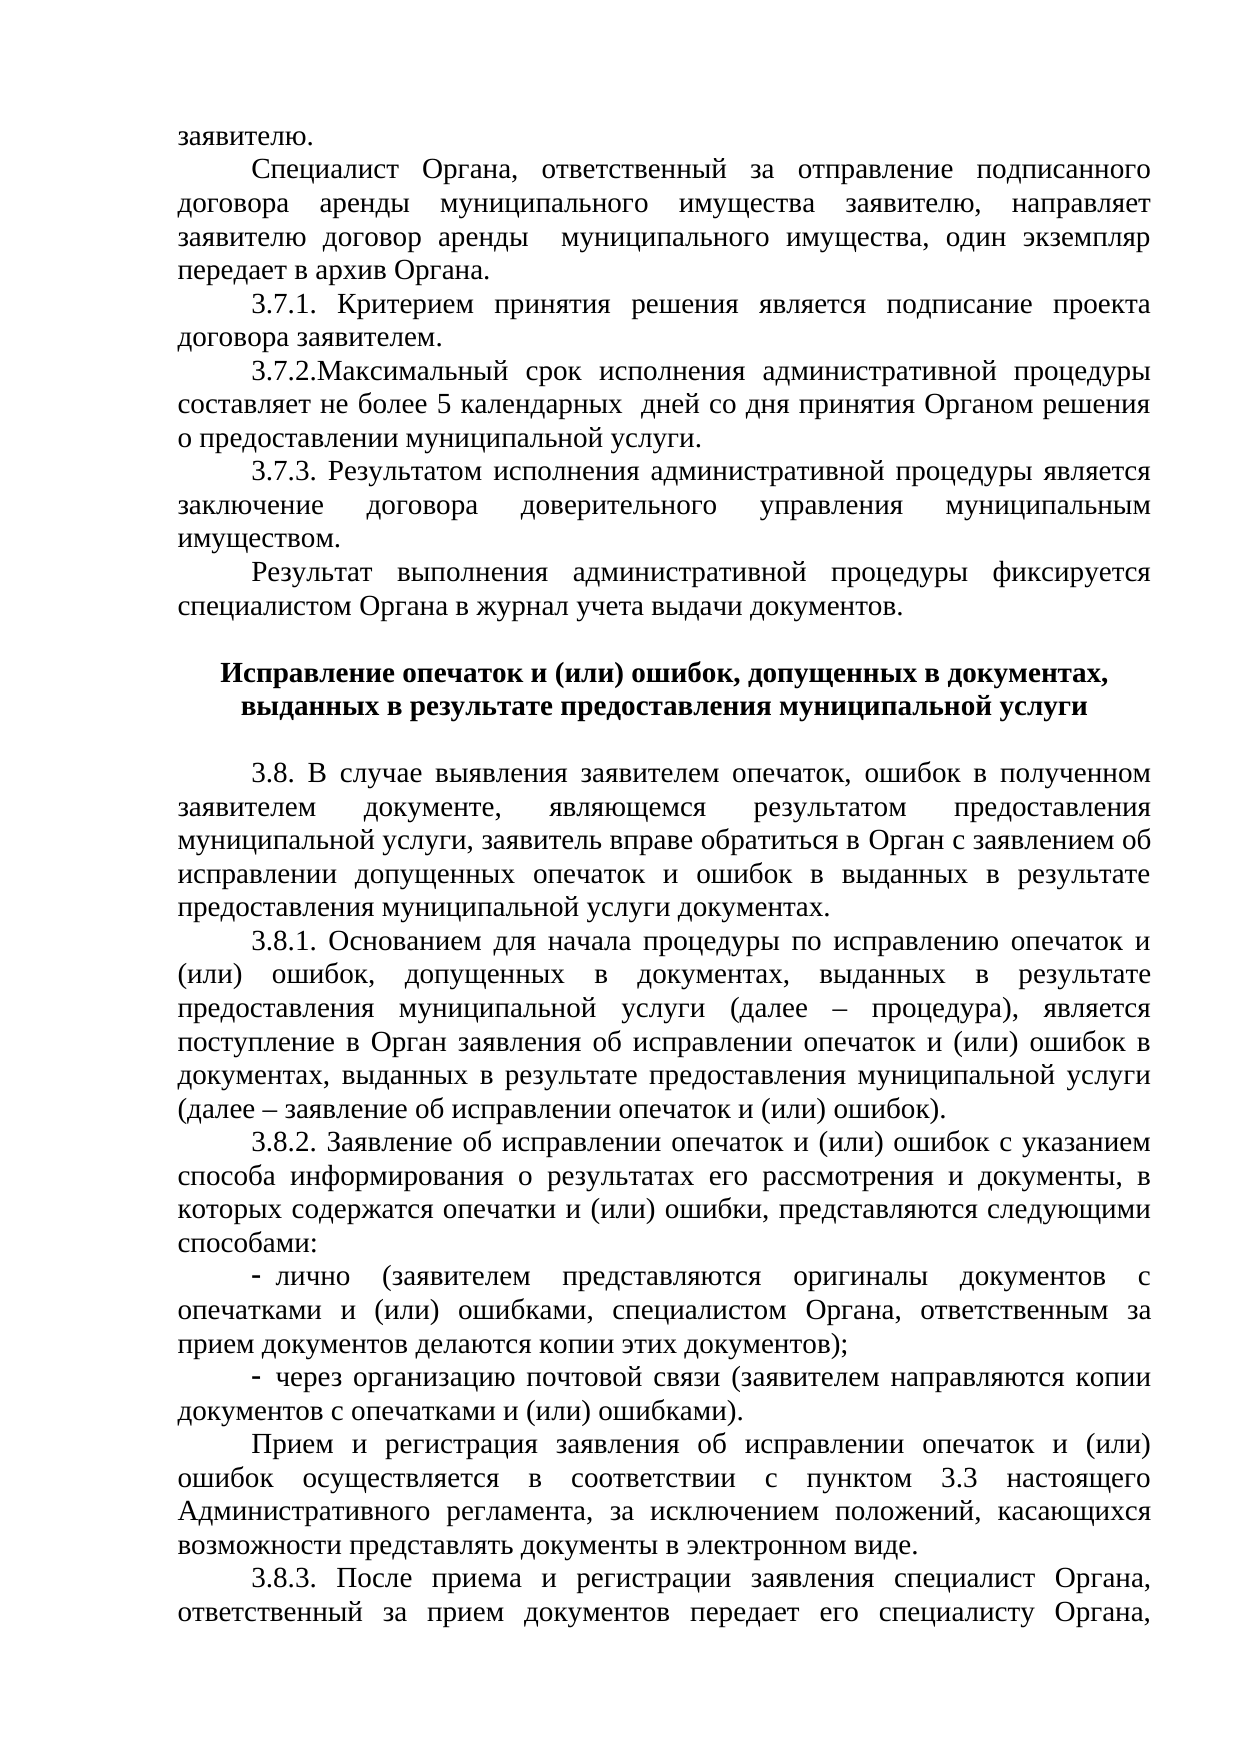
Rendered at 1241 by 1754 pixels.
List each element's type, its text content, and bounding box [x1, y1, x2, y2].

text Прием и регистрация заявления об исправлении опечаток и (или) ошибок осуществляется в соответствии с пунктом 3.3 настоящего Административного регламента, за исключением положений, касающихся возможности представлять документы в электронном виде. [177, 1426, 1152, 1561]
text 3.8.1. Основанием для начала процедуры по исправлению опечаток и (или) ошибок, допущенных в документах, выданных в результате предоставления муниципальной услуги (далее – процедура), является поступление в Орган заявления об исправлении опечаток и (или) ошибок в документах, выданных в результате предоставления муниципальной услуги (далее – заявление об исправлении опечаток и (или) ошибок). [177, 923, 1152, 1124]
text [177, 1561, 1152, 1628]
text 3.7.1. Критерием принятия решения является подписание проекта договора заявителем. [177, 286, 1152, 353]
text 3.8. В случае выявления заявителем опечаток, ошибок в полученном заявителем документе, являющемся результатом предоставления муниципальной услуги, заявитель вправе обратиться в Орган с заявлением об исправлении допущенных опечаток и ошибок в выданных в результате предоставления муниципальной услуги документах. [177, 755, 1152, 923]
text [177, 118, 1152, 152]
list через организацию почтовой связи (заявителем направляются копии документов с опечатками и (или) ошибками). [177, 1359, 1152, 1426]
text Исправление опечаток и (или) ошибок, допущенных в документах, выданных в результате предоставления муниципальной услуги [177, 655, 1152, 722]
list лично (заявителем представляются оригиналы документов с опечатками и (или) ошибками, специалистом Органа, ответственным за прием документов делаются копии этих документов); [177, 1258, 1152, 1359]
text Результат выполнения административной процедуры фиксируется специалистом Органа в журнал учета выдачи документов. [177, 554, 1152, 621]
text 3.7.2.Максимальный срок исполнения административной процедуры составляет не более 5 календарных дней со дня принятия Органом решения о предоставлении муниципальной услуги. [177, 353, 1152, 453]
text 3.7.3. Результатом исполнения административной процедуры является заключение договора доверительного управления муниципальным имуществом. [177, 453, 1152, 554]
text 3.8.2. Заявление об исправлении опечаток и (или) ошибок с указанием способа информирования о результатах его рассмотрения и документы, в которых содержатся опечатки и (или) ошибки, представляются следующими способами: [177, 1124, 1152, 1258]
text Специалист Органа, ответственный за отправление подписанного договора аренды муниципального имущества заявителю, направляет заявителю договор аренды муниципального имущества, один экземпляр передает в архив Органа. [177, 152, 1152, 286]
